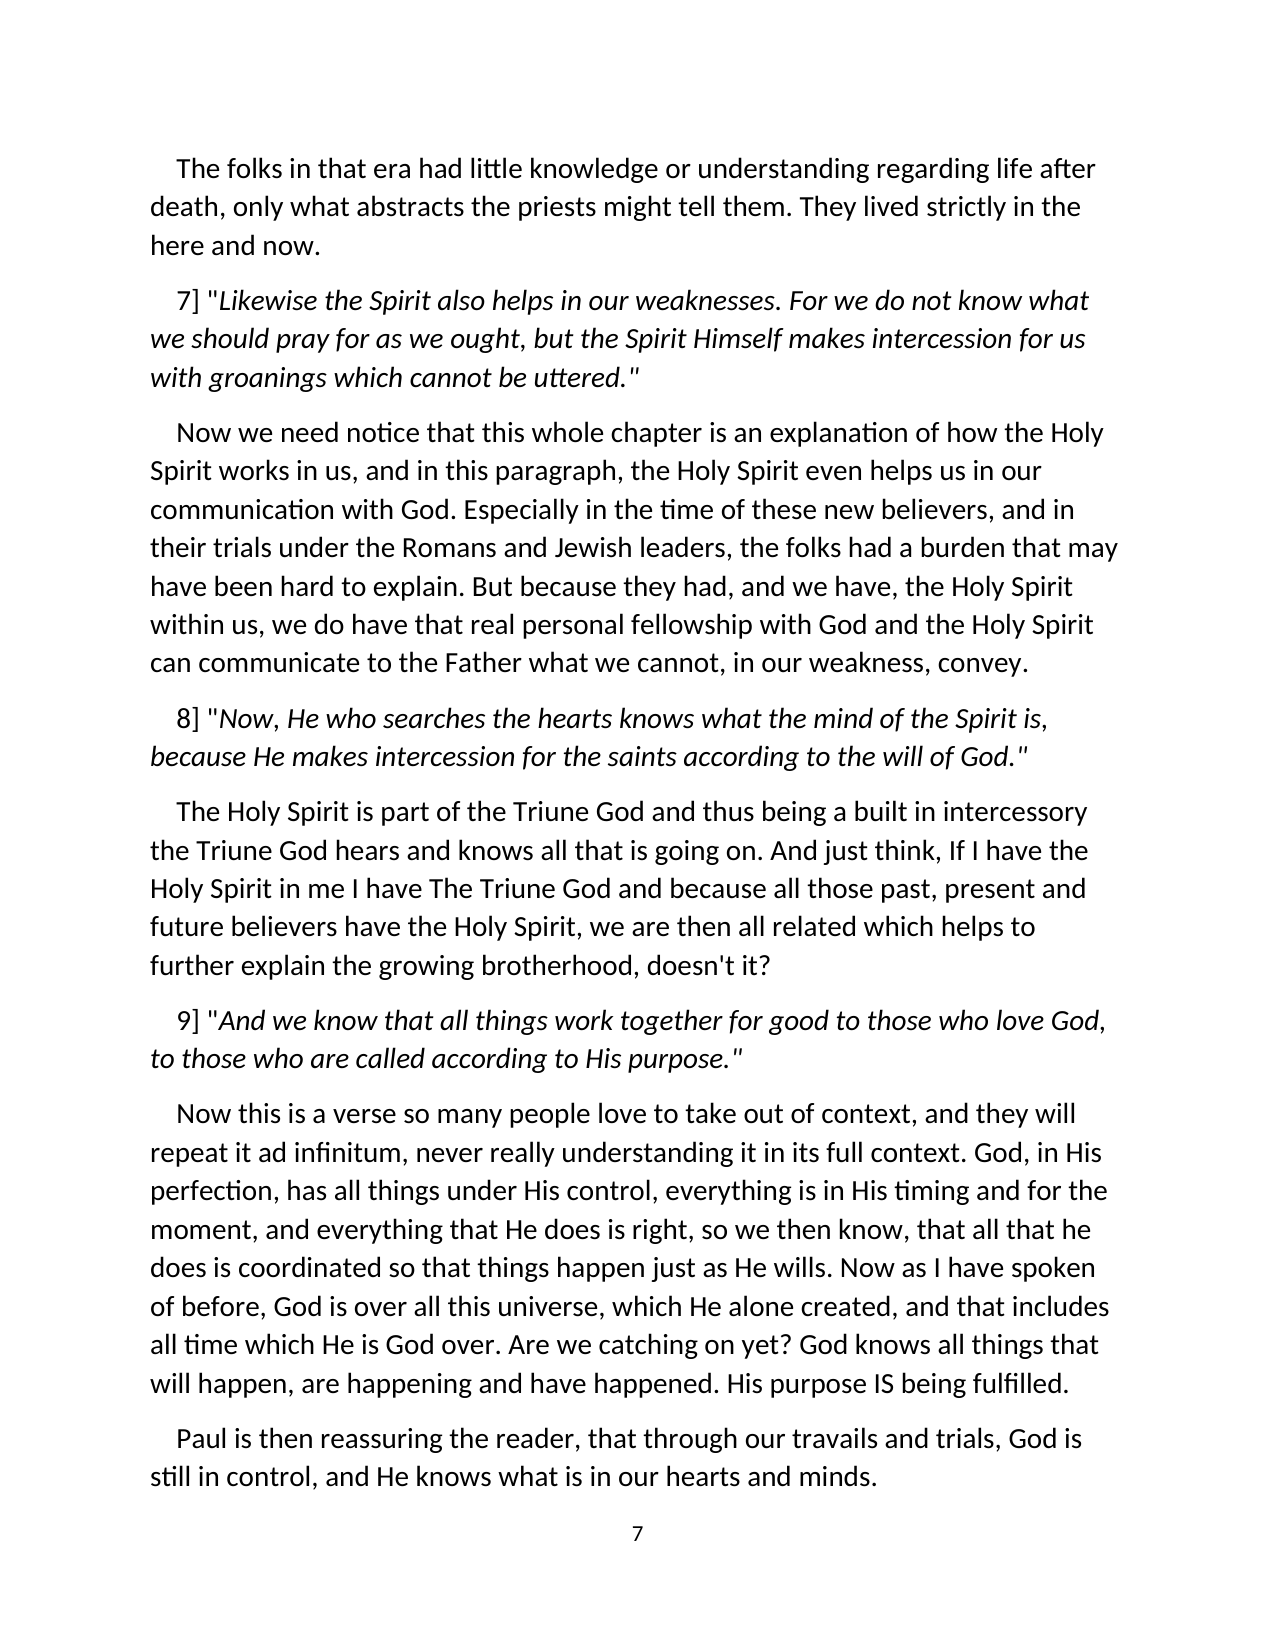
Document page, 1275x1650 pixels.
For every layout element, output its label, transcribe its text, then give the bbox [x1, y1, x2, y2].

text The Holy Spirit is part of the Triune God and thus being a built in intercessory the Triune God hears and knows all that is going on. And just think, If I have the Holy Spirit in me I have The Triune God and because all those past, present and future believers have the Holy Spirit, we are then all related which helps to further explain the growing brotherhood, doesn't it? [150, 793, 1125, 983]
text 9] "And we know that all things work together for good to those who love God, to those who are called according to His purpose." [150, 1002, 1125, 1076]
text Now this is a verse so many people love to take out of context, and they will repeat it ad infinitum, never really understanding it in its full context. God, in His perfection, has all things under His control, everything is in His timing and for the moment, and everything that He does is right, so we then know, that all that he does is coordinated so that things happen just as He wills. Now as I have spoken of before, God is over all this universe, which He alone created, and that includes all time which He is God over. Are we catching on yet? God knows all things that will happen, are happening and have happened. His purpose IS being fulfilled. [150, 1096, 1125, 1400]
text Paul is then reassuring the reader, that through our travails and trials, God is still in control, and He knows what is in our hearts and minds. [150, 1420, 1125, 1494]
text Now we need notice that this whole chapter is an explanation of how the Holy Spirit works in us, and in this paragraph, the Holy Spirit even helps us in our communication with God. Especially in the time of these new believers, and in their trials under the Romans and Jewish leaders, the folks had a burden that may have been hard to explain. But because they had, and we have, the Holy Spirit within us, we do have that real personal fellowship with God and the Holy Spirit can communicate to the Father what we cannot, in our weakness, convey. [150, 414, 1125, 680]
text The folks in that era had little knowledge or understanding regarding life after death, only what abstracts the priests might tell them. They lived strictly in the here and now. [150, 150, 1125, 262]
text 8] "Now, He who searches the hearts knows what the mind of the Spirit is, because He makes intercession for the saints according to the will of God." [150, 700, 1125, 774]
text 7] "Likewise the Spirit also helps in our weaknesses. For we do not know what we should pray for as we ought, but the Spirit Himself makes intercession for us with groanings which cannot be uttered." [150, 282, 1125, 394]
